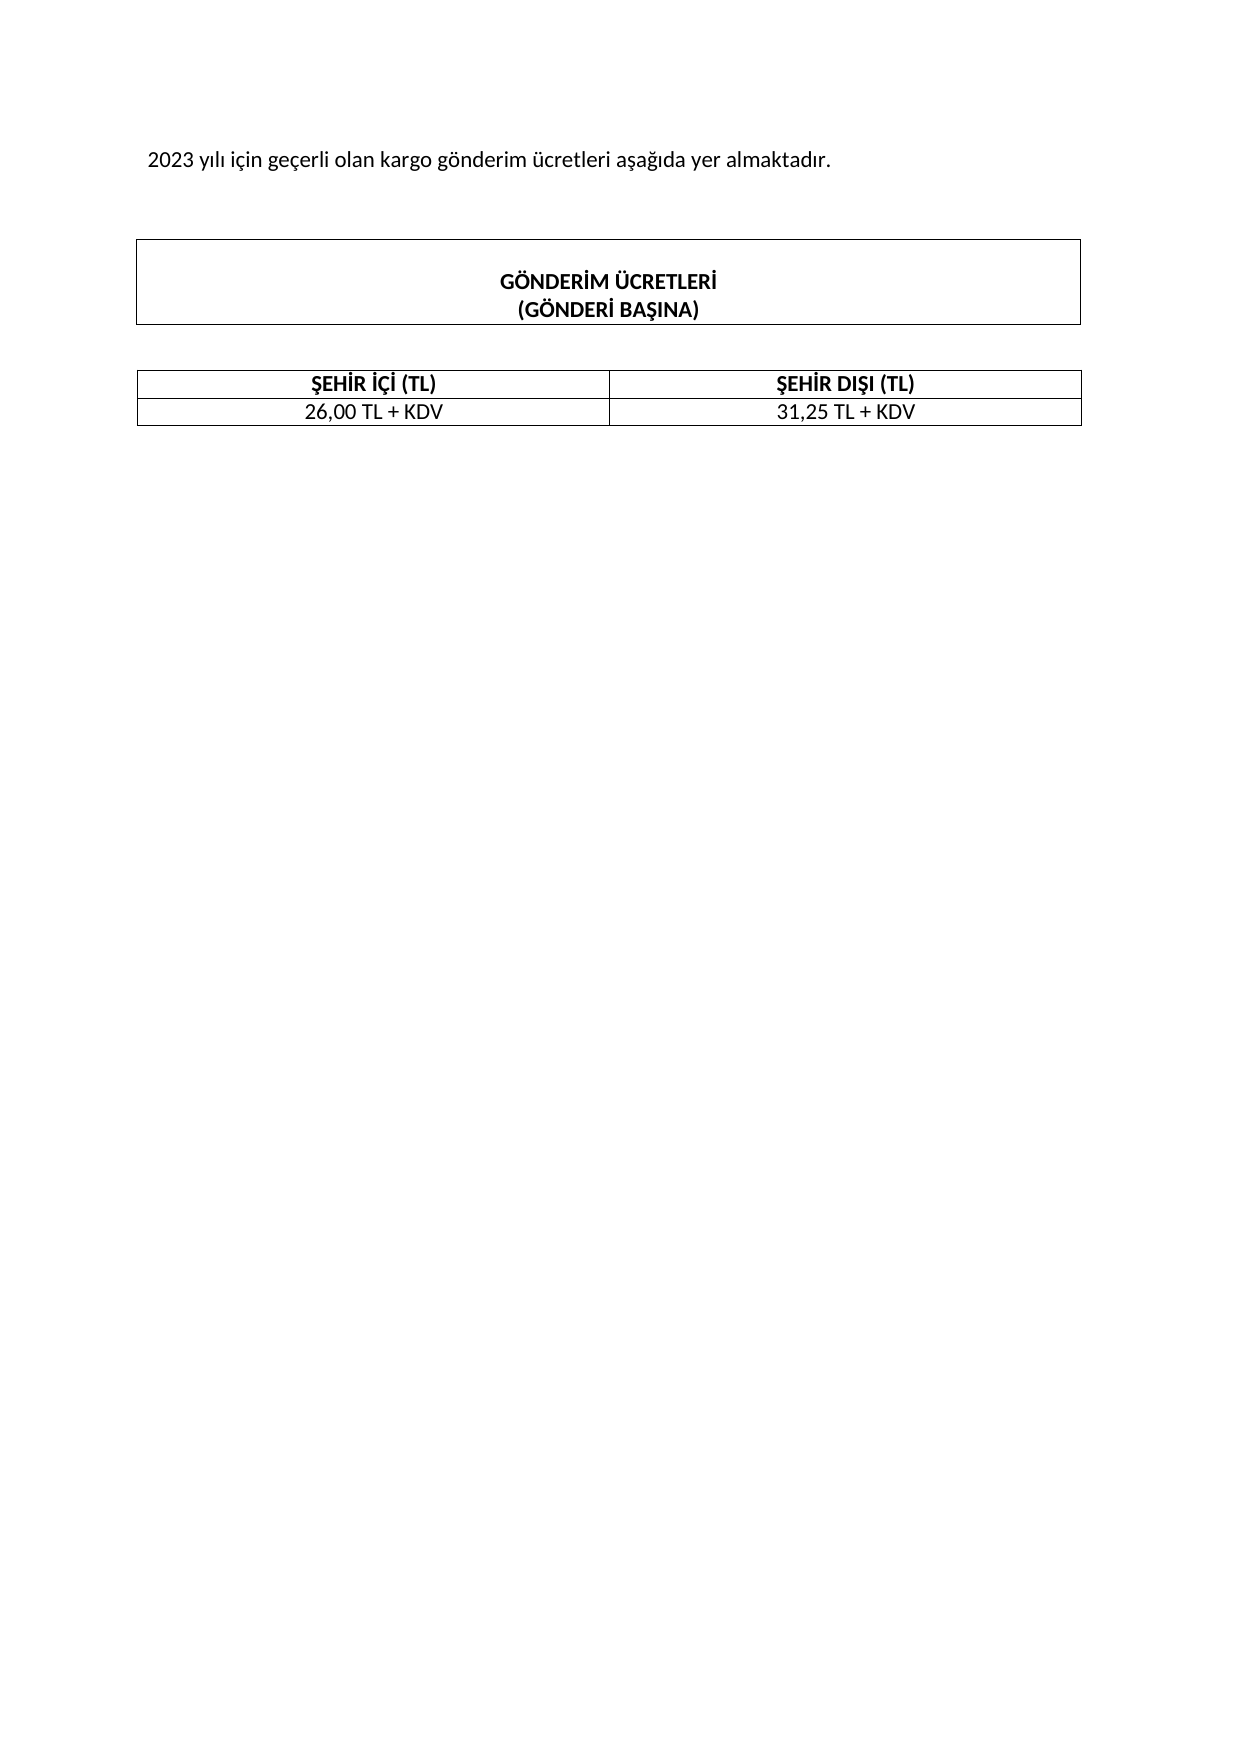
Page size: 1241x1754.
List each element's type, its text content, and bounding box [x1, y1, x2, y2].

table_cell 31,25 TL + KDV [610, 399, 1081, 425]
table_header ŞEHİR DIŞI (TL) [610, 371, 1081, 397]
text 2023 yılı için geçerli olan kargo gönderim ücretleri aşağıda yer almaktadır. [147, 145, 1092, 173]
table_header ŞEHİR İÇİ (TL) [138, 371, 609, 397]
table_cell 26,00 TL + KDV [138, 399, 609, 425]
